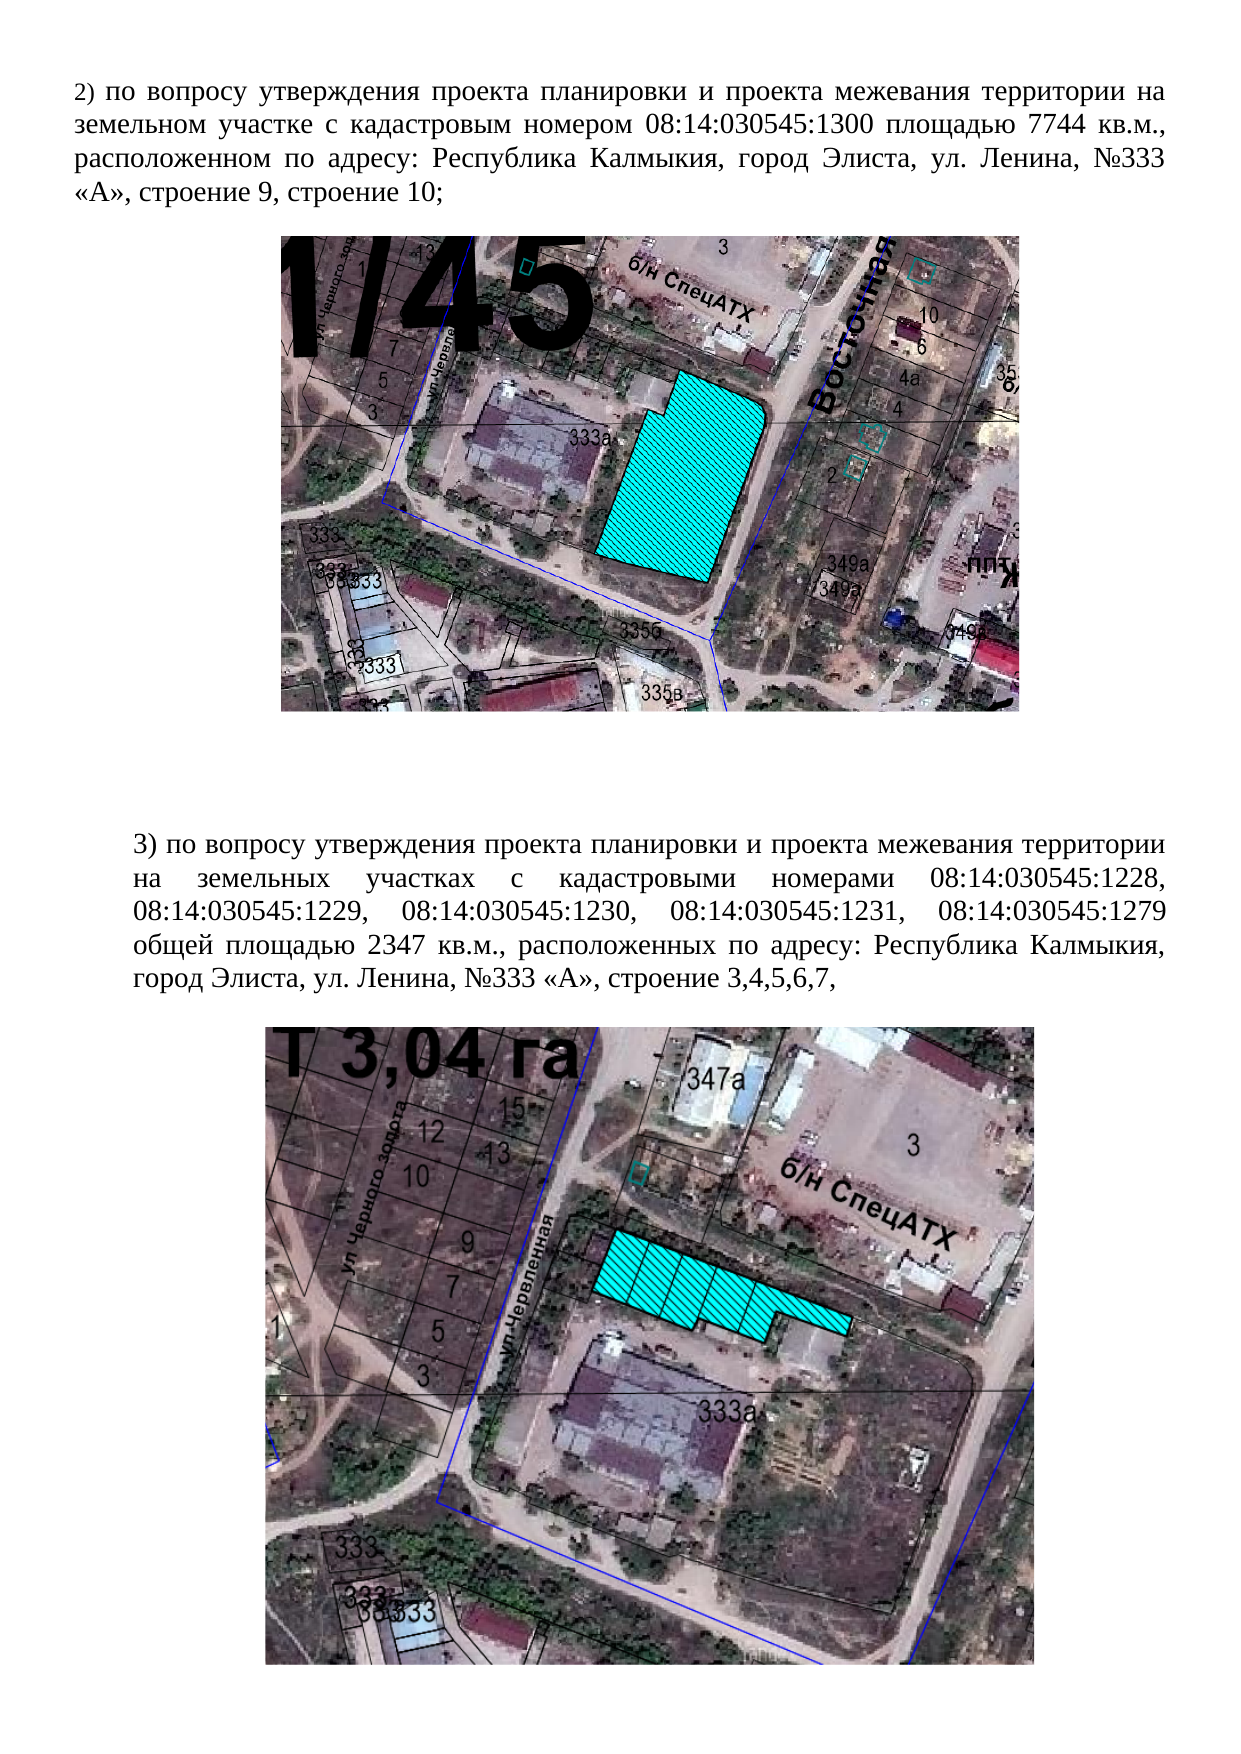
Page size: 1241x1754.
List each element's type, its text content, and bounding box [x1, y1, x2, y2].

picture [280, 236, 1020, 712]
text 3) по вопросу утверждения проекта планировки и проекта межевания территории на земельных участках с кадастровыми номерами 08:14:030545:1228, 08:14:030545:1229, 08:14:030545:1230, 08:14:030545:1231, 08:14:030545:1279 общей площадью 2347 кв.м., расположенных по адресу: Республика Калмыкия, город Элиста, ул. Ленина, №333 «А», строение 3,4,5,6,7, [133, 826, 1167, 994]
text 2) по вопросу утверждения проекта планировки и проекта межевания территории на земельном участке с кадастровым номером 08:14:030545:1300 площадью 7744 кв.м., расположенном по адресу: Республика Калмыкия, город Элиста, ул. Ленина, №333 «А», строение 9, строение 10; [74, 73, 1167, 207]
picture [265, 1027, 1035, 1666]
